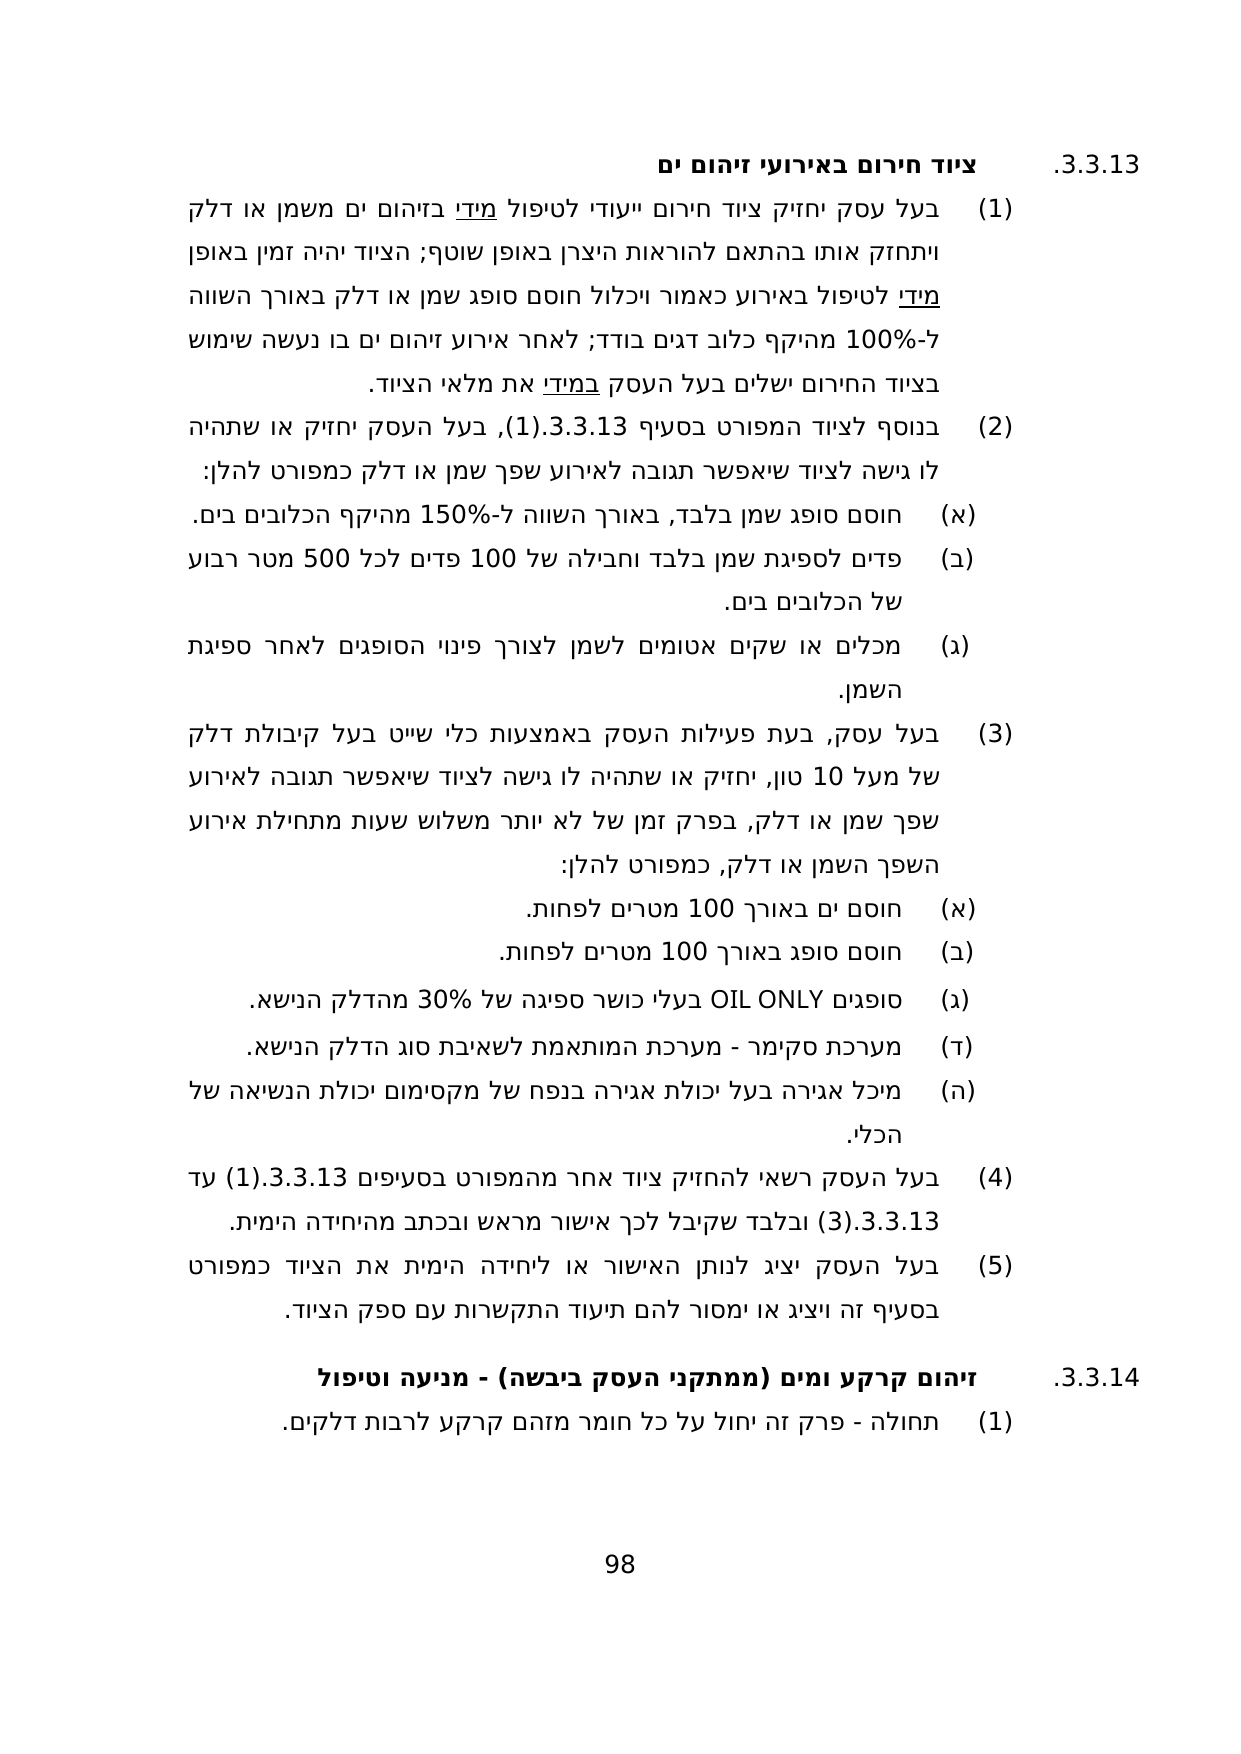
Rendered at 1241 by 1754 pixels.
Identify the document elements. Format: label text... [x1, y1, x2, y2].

list בעל עסק יחזיק ציוד חירום ייעודי לטיפול מידי בזיהום ים משמן או דלק ויתחזק אותו בהתאם להוראות היצרן באופן שוטף; הציוד יהיה זמין באופן מידי לטיפול באירוע כאמור ויכלול חוסם סופג שמן או דלק באורך השווה ל-100% מהיקף כלוב דגים בודד; לאחר אירוע זיהום ים בו נעשה שימוש בציוד החירום ישלים בעל העסק במידי את מלאי הציוד. [187, 194, 978, 398]
list בעל עסק, בעת פעילות העסק באמצעות כלי שייט בעל קיבולת דלק של מעל 10 טון, יחזיק או שתהיה לו גישה לציוד שיאפשר תגובה לאירוע שפך שמן או דלק, בפרק זמן של לא יותר משלוש שעות מתחילת אירוע השפך השמן או דלק, כמפורט להלן: [187, 719, 978, 879]
list תחולה - פרק זה יחול על כל חומר מזהם קרקע לרבות דלקים. [187, 1407, 978, 1436]
subtitle זיהום קרקע ומים (ממתקני העסק ביבשה) - מניעה וטיפול [187, 1363, 1053, 1393]
list מערכת סקימר - מערכת המותאמת לשאיבת סוג הדלק הנישא. [187, 1032, 940, 1061]
list בעל העסק רשאי להחזיק ציוד אחר מהמפורט בסעיפים 3.3.13.(1) עד 3.3.13.(3) ובלבד שקיבל לכך אישור מראש ובכתב מהיחידה הימית. [187, 1163, 978, 1236]
list בנוסף לציוד המפורט בסעיף 3.3.13.(1), בעל העסק יחזיק או שתהיה לו גישה לציוד שיאפשר תגובה לאירוע שפך שמן או דלק כמפורט להלן: [187, 412, 978, 485]
list חוסם ים באורך 100 מטרים לפחות. [187, 894, 940, 923]
subtitle ציוד חירום באירועי זיהום ים [187, 150, 1053, 179]
list סופגים OIL ONLY בעלי כושר ספיגה של 30% מהדלק הנישא. [187, 981, 940, 1015]
list בעל העסק יציג לנותן האישור או ליחידה הימית את הציוד כמפורט בסעיף זה ויציג או ימסור להם תיעוד התקשרות עם ספק הציוד. [187, 1251, 978, 1324]
list חוסם סופג שמן בלבד, באורך השווה ל-150% מהיקף הכלובים בים. [187, 500, 940, 529]
list פדים לספיגת שמן בלבד וחבילה של 100 פדים לכל 500 מטר רבוע של הכלובים בים. [187, 544, 940, 617]
list חוסם סופג באורך 100 מטרים לפחות. [187, 937, 940, 967]
list מיכל אגירה בעל יכולת אגירה בנפח של מקסימום יכולת הנשיאה של הכלי. [187, 1076, 940, 1149]
list מכלים או שקים אטומים לשמן לצורך פינוי הסופגים לאחר ספיגת השמן. [187, 631, 940, 704]
